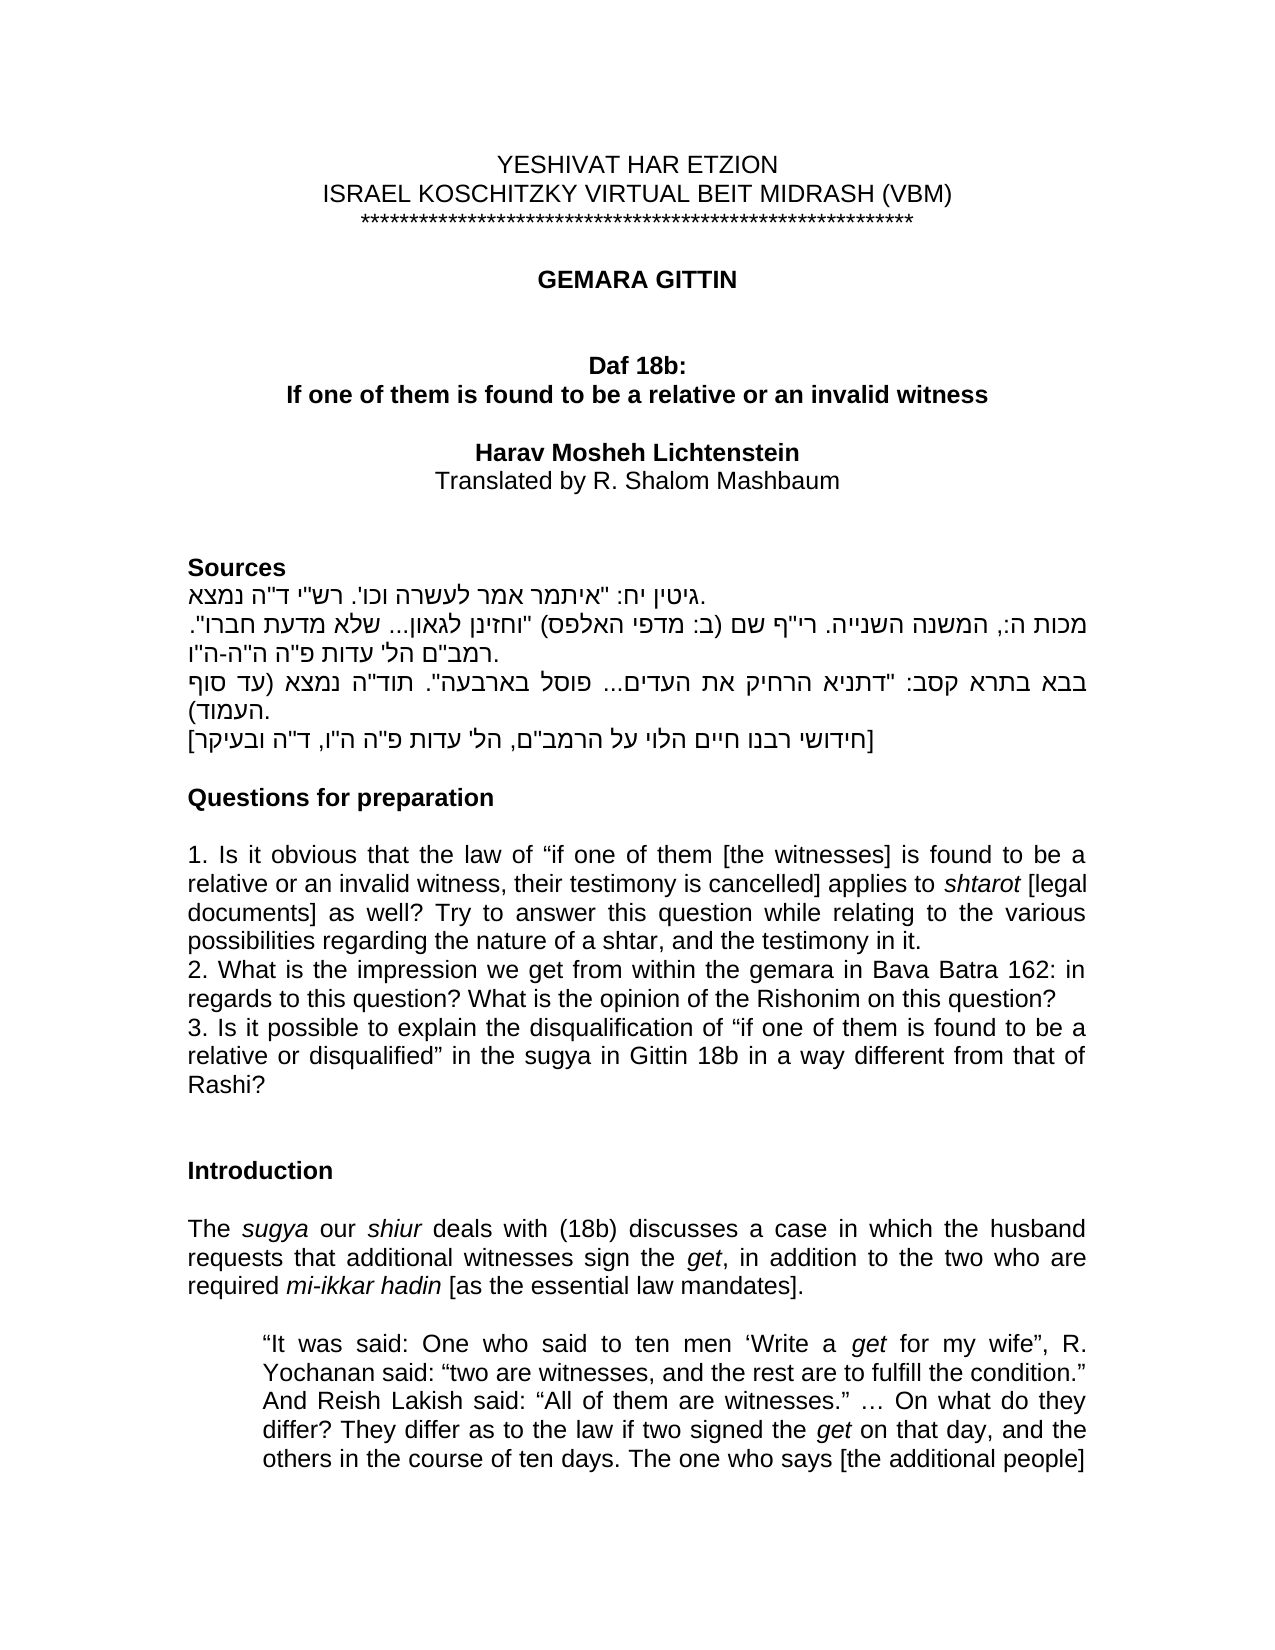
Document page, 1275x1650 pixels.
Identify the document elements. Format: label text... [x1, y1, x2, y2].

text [262, 1329, 1087, 1472]
text 1. Is it obvious that the law of “if one of them [the witnesses] is found to be a relative or an invalid witness, their testimony is cancelled] applies to shtarot [legal documents] as well? Try to answer this question while relating to the various possibilities regarding the nature of a shtar, and the testimony in it. [187, 840, 1087, 955]
text [חידושי רבנו חיים הלוי על הרמב"ם, הל' עדות פ"ה ה"ו, ד"ה ובעיקר] [187, 725, 1087, 754]
text Harav Mosheh Lichtenstein [187, 437, 1087, 466]
text Questions for preparation [187, 782, 1087, 811]
text 2. What is the impression we get from within the gemara in Bava Batra 162: in regards to this question? What is the opinion of the Rishonim on this question? [187, 955, 1087, 1012]
text GEMARA GITTIN [187, 265, 1087, 294]
text ********************************************************* [187, 207, 1087, 236]
text If one of them is found to be a relative or an invalid witness [187, 380, 1087, 409]
text גיטין יח: "איתמר אמר לעשרה וכו'. רש"י ד"ה נמצא. [187, 581, 1087, 610]
text מכות ה:, המשנה השנייה. רי"ף שם (ב: מדפי האלפס) "וחזינן לגאון... שלא מדעת חברו". רמב"ם הל' עדות פ"ה ה"ה-ה"ו. [187, 610, 1087, 667]
text Translated by R. Shalom Mashbaum [187, 466, 1087, 495]
text ISRAEL KOSCHITZKY VIRTUAL BEIT MIDRASH (VBM) [187, 179, 1087, 207]
text Daf 18b: [187, 351, 1087, 380]
text YESHIVAT HAR ETZION [187, 150, 1087, 179]
text Sources [187, 552, 1087, 581]
text Introduction [187, 1156, 1087, 1185]
text 3. Is it possible to explain the disqualification of “if one of them is found to be a relative or disqualified” in the sugya in Gittin 18b in a way different from that of Rashi? [187, 1012, 1087, 1099]
text בבא בתרא קסב: "דתניא הרחיק את העדים... פוסל בארבעה". תוד"ה נמצא (עד סוף העמוד). [187, 667, 1087, 725]
text The sugya our shiur deals with (18b) discusses a case in which the husband requests that additional witnesses sign the get, in addition to the two who are required mi-ikkar hadin [as the essential law mandates]. [187, 1214, 1087, 1300]
